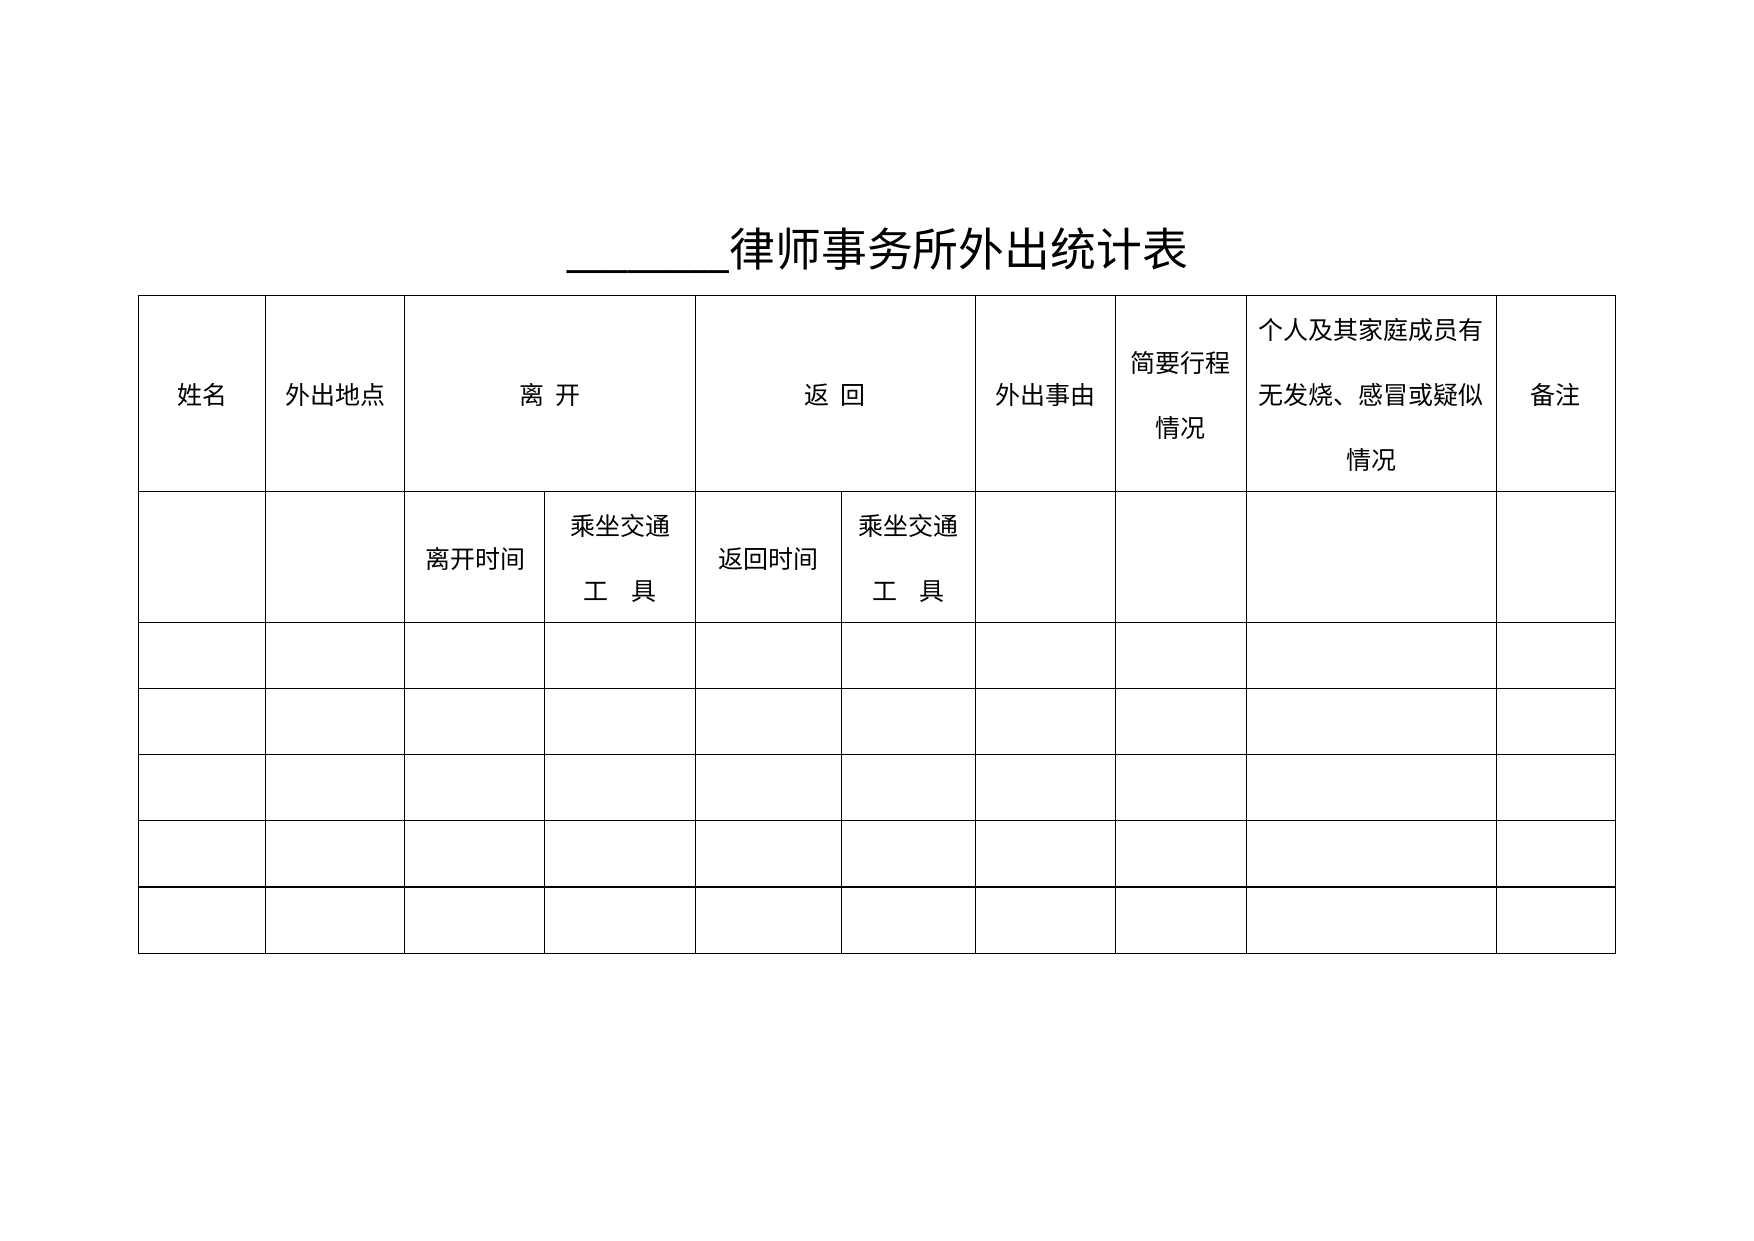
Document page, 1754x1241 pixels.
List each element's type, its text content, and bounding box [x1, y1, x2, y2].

table_cell 乘坐交通 工 具 [545, 492, 695, 622]
table_header 备注 [1497, 296, 1615, 491]
table_cell [405, 821, 544, 886]
table_cell [696, 888, 841, 952]
table_cell 离开时间 [405, 492, 544, 622]
table_cell [1116, 888, 1246, 952]
table_cell [842, 821, 975, 886]
table_cell [545, 821, 695, 886]
table_header 个人及其家庭成员有无发烧、感冒或疑似情况 [1247, 296, 1496, 491]
table_cell [139, 821, 265, 886]
table_cell [1497, 755, 1615, 820]
table_cell [266, 755, 404, 820]
table_cell [545, 755, 695, 820]
table_cell [405, 755, 544, 820]
table_cell [1116, 492, 1246, 622]
table_header 离 开 [405, 296, 695, 491]
table_cell [696, 689, 841, 754]
table_cell [139, 755, 265, 820]
table_cell [976, 623, 1115, 688]
table_cell [1247, 755, 1496, 820]
table_cell [842, 888, 975, 952]
table_cell [405, 623, 544, 688]
table_cell [139, 492, 265, 622]
table_header 外出事由 [976, 296, 1115, 491]
table_cell [405, 689, 544, 754]
table_cell [266, 492, 404, 622]
table_cell [266, 623, 404, 688]
table_cell [1247, 888, 1496, 952]
table_cell [842, 755, 975, 820]
table_header 外出地点 [266, 296, 404, 491]
table_cell [976, 755, 1115, 820]
table_cell [1116, 689, 1246, 754]
table_cell [1497, 623, 1615, 688]
table_cell [976, 888, 1115, 952]
table_cell [976, 689, 1115, 754]
table_cell [696, 623, 841, 688]
table_cell [1497, 888, 1615, 952]
table_cell [266, 689, 404, 754]
table_header 返 回 [696, 296, 975, 491]
table_cell [1497, 492, 1615, 622]
table_cell [1247, 623, 1496, 688]
table_cell [1497, 689, 1615, 754]
table_header 简要行程 情况 [1116, 296, 1246, 491]
table_cell [266, 821, 404, 886]
table_cell [842, 689, 975, 754]
table_cell [545, 623, 695, 688]
table_cell 返回时间 [696, 492, 841, 622]
table_cell [1247, 821, 1496, 886]
table_cell [696, 821, 841, 886]
table_cell [1247, 492, 1496, 622]
table_cell [266, 888, 404, 952]
table_cell [545, 888, 695, 952]
table_cell [1116, 821, 1246, 886]
table_cell [1116, 623, 1246, 688]
table_cell [139, 888, 265, 952]
table_cell [1247, 689, 1496, 754]
table_cell 乘坐交通 工 具 [842, 492, 975, 622]
table_header 姓名 [139, 296, 265, 491]
table_cell [405, 888, 544, 952]
text ________律师事务所外出统计表 [150, 198, 1604, 295]
table_cell [976, 492, 1115, 622]
table_cell [139, 689, 265, 754]
table_cell [1497, 821, 1615, 886]
table_cell [139, 623, 265, 688]
table_cell [1116, 755, 1246, 820]
table_cell [842, 623, 975, 688]
table_cell [696, 755, 841, 820]
table_cell [976, 821, 1115, 886]
table_cell [545, 689, 695, 754]
